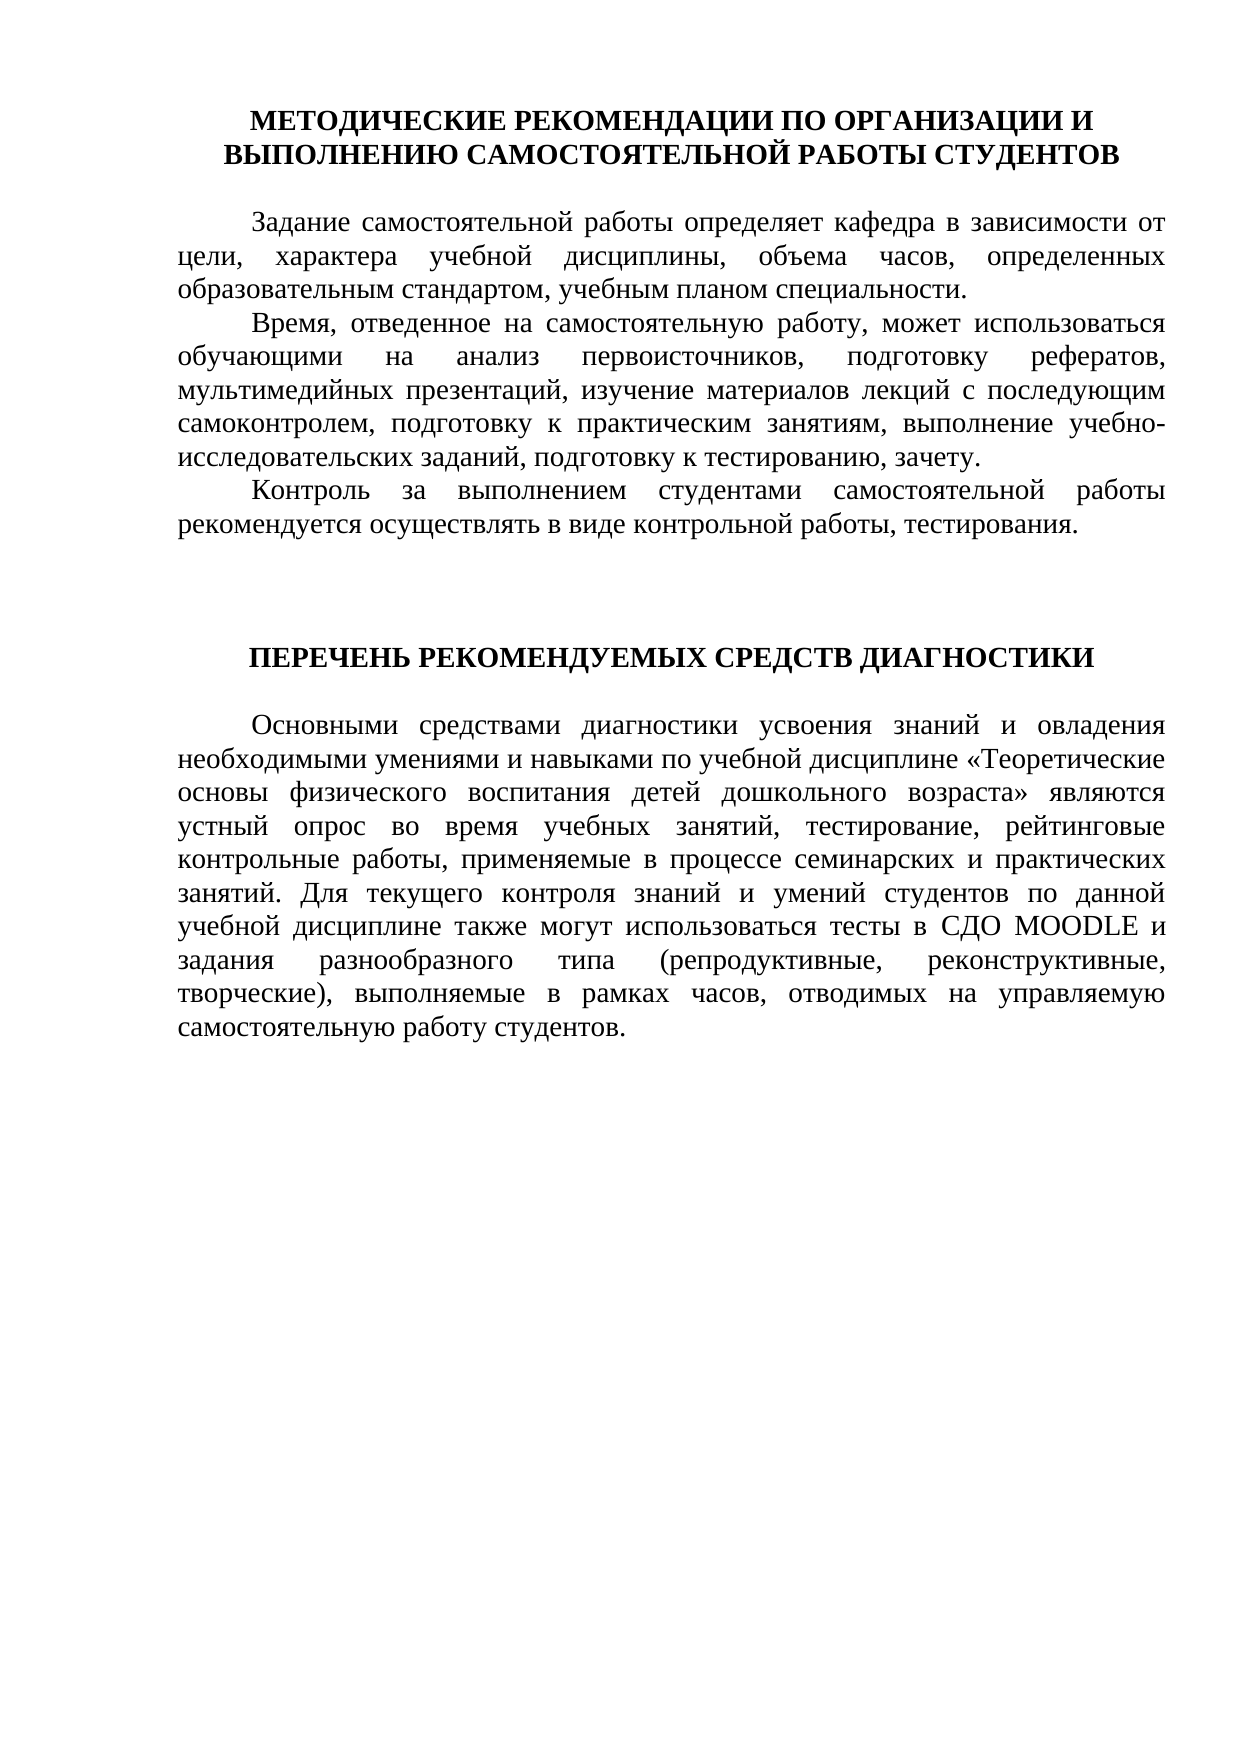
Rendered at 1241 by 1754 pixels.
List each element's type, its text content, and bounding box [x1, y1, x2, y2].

text Задание самостоятельной работы определяет кафедра в зависимости от цели, характера учебной дисциплины, объема часов, определенных образовательным стандартом, учебным планом специальности. [177, 204, 1166, 305]
text ПЕРЕЧЕНЬ РЕКОМЕНДУЕМЫХ СРЕДСТВ ДИАГНОСТИКИ [177, 640, 1166, 674]
text Время, отведенное на самостоятельную работу, может использоваться обучающими на анализ первоисточников, подготовку рефератов, мультимедийных презентаций, изучение материалов лекций с последующим самоконтролем, подготовку к практическим занятиям, выполнение учебно-исследовательских заданий, подготовку к тестированию, зачету. [177, 305, 1166, 472]
text Контроль за выполнением студентами самостоятельной работы рекомендуется осуществлять в виде контрольной работы, тестирования. [177, 472, 1166, 539]
text Основными средствами диагностики усвоения знаний и овладения необходимыми умениями и навыками по учебной дисциплине «Теоретические основы физического воспитания детей дошкольного возраста» являются устный опрос во время учебных занятий, тестирование, рейтинговые контрольные работы, применяемые в процессе семинарских и практических занятий. Для текущего контроля знаний и умений студентов по данной учебной дисциплине также могут использоваться тесты в СДО MOODLE и задания разнообразного типа (репродуктивные, реконструктивные, творческие), выполняемые в рамках часов, отводимых на управляемую самостоятельную работу студентов. [177, 707, 1166, 1043]
text МЕТОДИЧЕСКИЕ РЕКОМЕНДАЦИИ ПО ОРГАНИЗАЦИИ И ВЫПОЛНЕНИЮ САМОСТОЯТЕЛЬНОЙ РАБОТЫ СТУДЕНТОВ [177, 103, 1166, 171]
